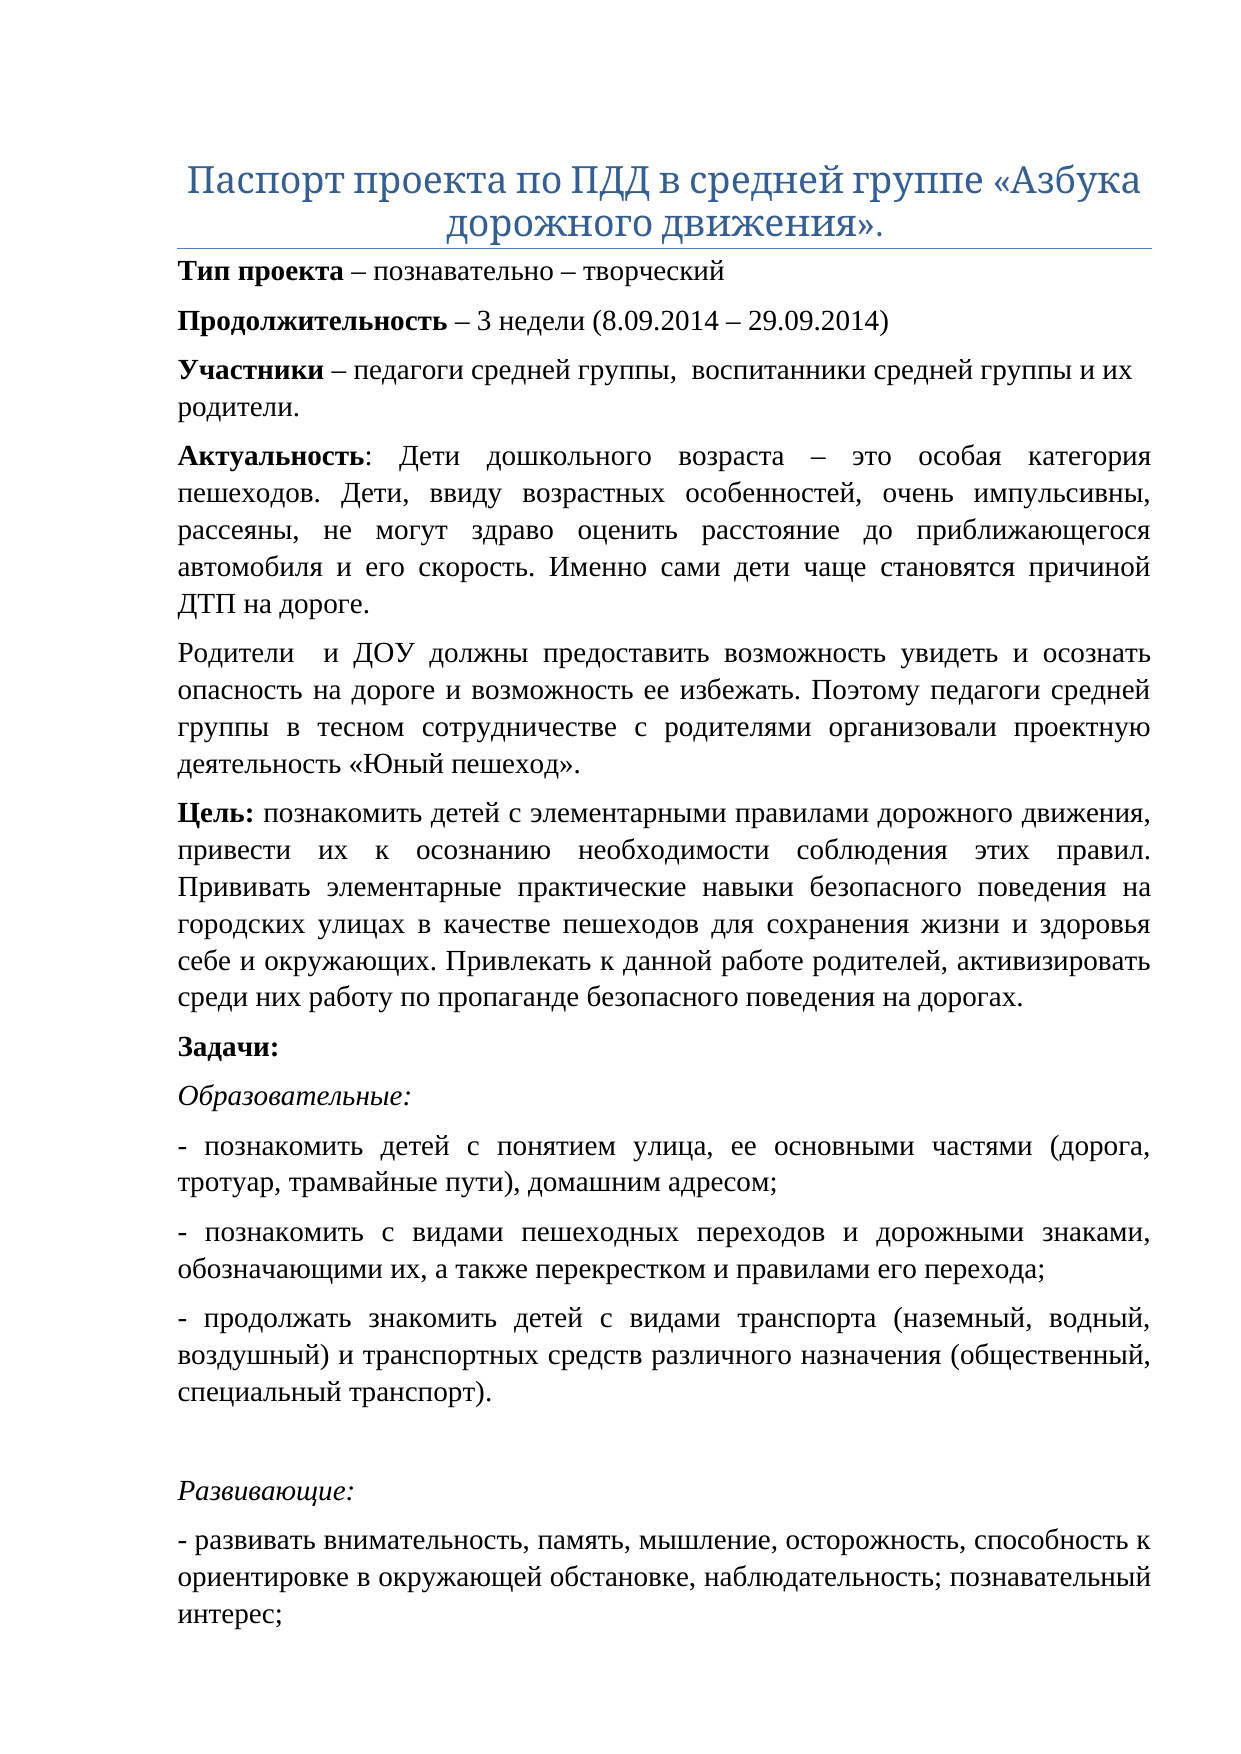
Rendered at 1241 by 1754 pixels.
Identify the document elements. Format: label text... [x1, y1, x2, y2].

subtitle Паспорт проекта по ПДД в средней группе «Азбука дорожного движения». [177, 160, 1152, 248]
text Тип проекта – познавательно – творческий [177, 253, 1152, 287]
text Родители и ДОУ должны предоставить возможность увидеть и осознать опасность на дороге и возможность ее избежать. Поэтому педагоги средней группы в тесном сотрудничестве с родителями организовали проектную деятельность «Юный пешеход». [177, 635, 1152, 779]
text - продолжать знакомить детей с видами транспорта (наземный, водный, воздушный) и транспортных средств различного назначения (общественный, специальный транспорт). [177, 1300, 1152, 1407]
text Цель: познакомить детей с элементарными правилами дорожного движения, привести их к осознанию необходимости соблюдения этих правил. Прививать элементарные практические навыки безопасного поведения на городских улицах в качестве пешеходов для сохранения жизни и здоровья себе и окружающих. Привлекать к данной работе родителей, активизировать среди них работу по пропаганде безопасного поведения на дорогах. [177, 795, 1152, 1013]
text - познакомить детей с понятием улица, ее основными частями (дорога, тротуар, трамвайные пути), домашним адресом; [177, 1128, 1152, 1198]
text Актуальность: Дети дошкольного возраста – это особая категория пешеходов. Дети, ввиду возрастных особенностей, очень импульсивны, рассеяны, не могут здраво оценить расстояние до приближающегося автомобиля и его скорость. Именно сами дети чаще становятся причиной ДТП на дороге. [177, 438, 1152, 619]
text Развивающие: [177, 1473, 1152, 1506]
text Задачи: [177, 1029, 1152, 1062]
text - развивать внимательность, память, мышление, осторожность, способность к ориентировке в окружающей обстановке, наблюдательность; познавательный интерес; [177, 1522, 1152, 1629]
text - познакомить с видами пешеходных переходов и дорожными знаками, обозначающими их, а также перекрестком и правилами его перехода; [177, 1214, 1152, 1284]
text Образовательные: [177, 1078, 1152, 1112]
text Продолжительность – 3 недели (8.09.2014 – 29.09.2014) [177, 303, 1152, 336]
text Участники – педагоги средней группы, воспитанники средней группы и их родители. [177, 352, 1152, 422]
